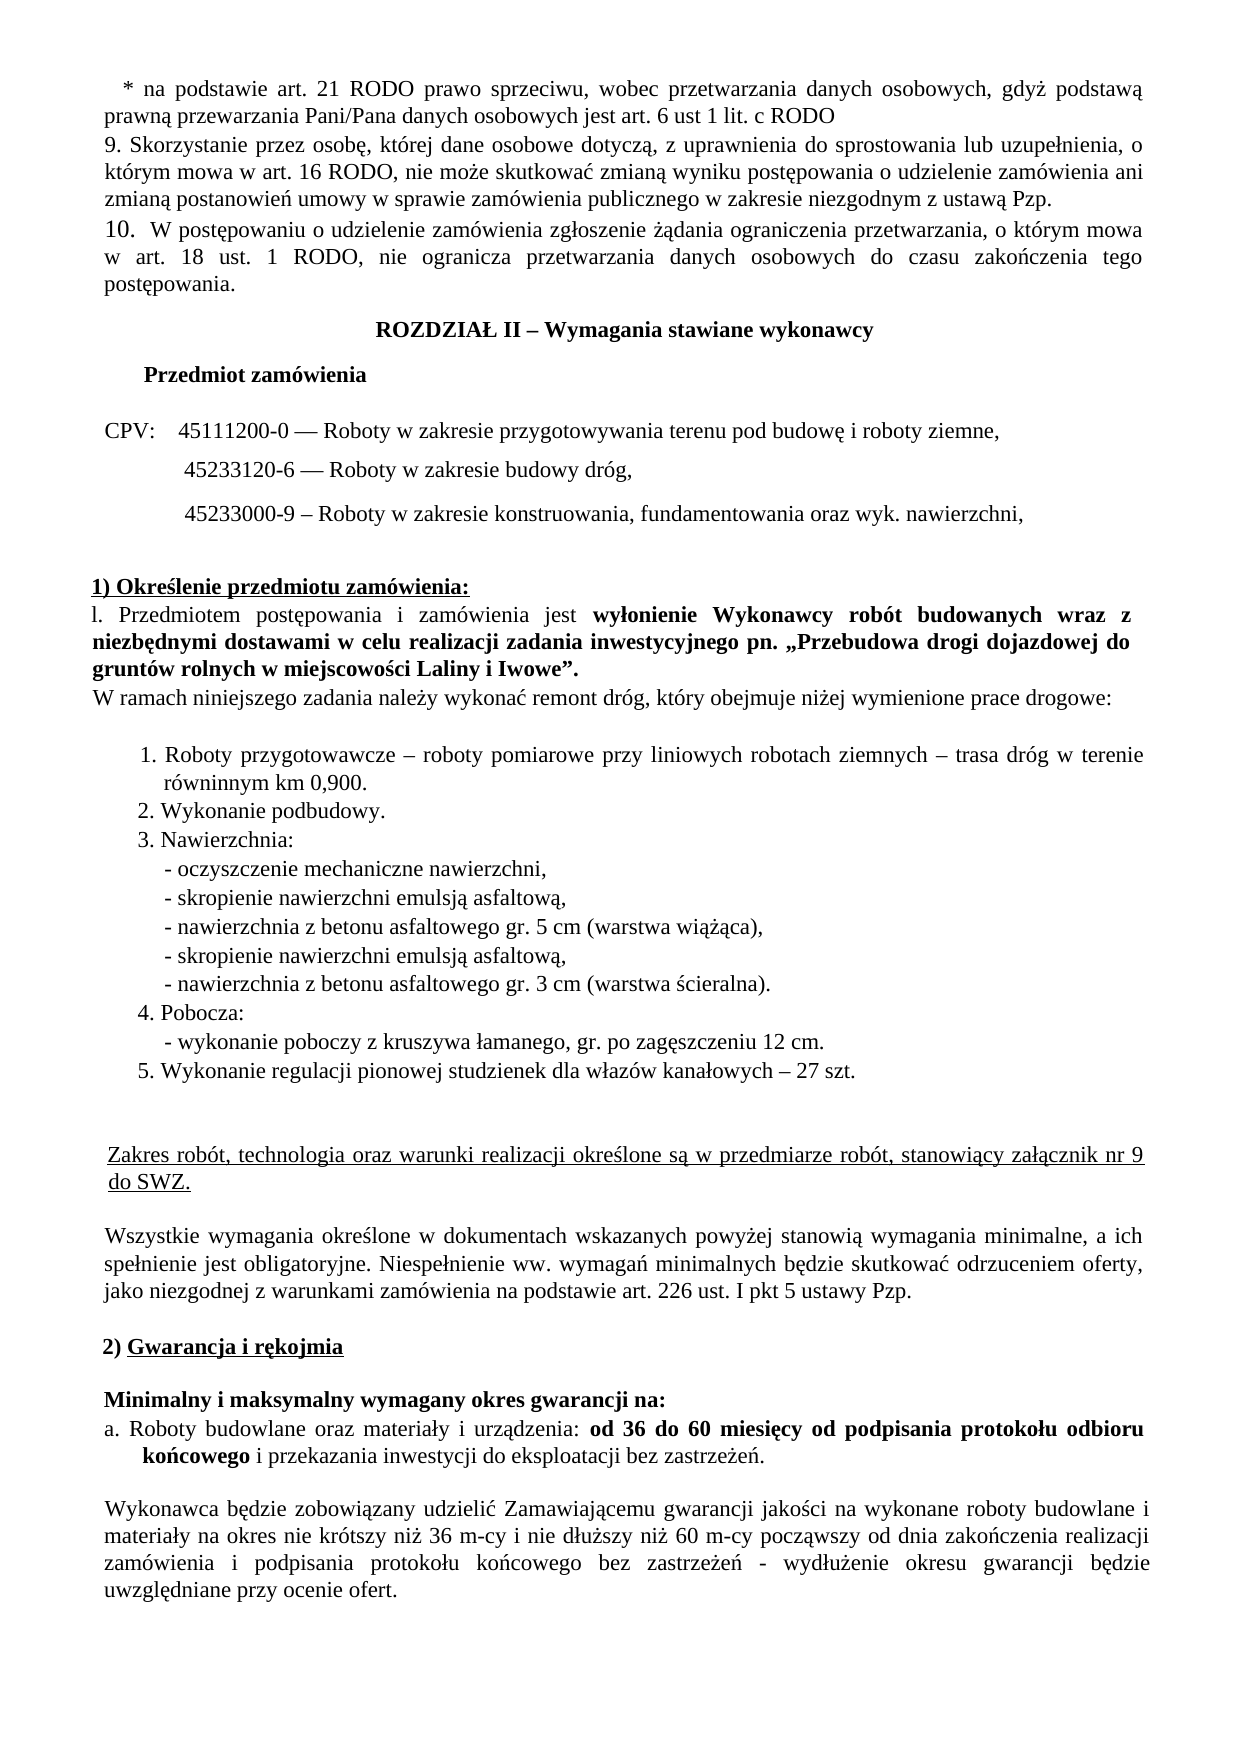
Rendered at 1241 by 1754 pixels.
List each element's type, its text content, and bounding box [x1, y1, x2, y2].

text - nawierzchnia z betonu asfaltowego gr. 5 cm (warstwa wiążąca), [164, 913, 1145, 939]
text 45233120-6 — Roboty w zakresie budowy dróg, [133, 456, 1145, 482]
text 3. Nawierzchnia: [137, 826, 1145, 853]
text 2. Wykonanie podbudowy. [137, 797, 1145, 824]
text - oczyszczenie mechaniczne nawierzchni, [164, 855, 1145, 881]
text Wszystkie wymagania określone w dokumentach wskazanych powyżej stanowią wymagania minimalne, a ich spełnienie jest obligatoryjne. Niespełnienie ww. wymagań minimalnych będzie skutkować odrzuceniem oferty, jako niezgodnej z warunkami zamówienia na podstawie art. 226 ust. I pkt 5 ustawy Pzp. [104, 1223, 1145, 1303]
text - nawierzchnia z betonu asfaltowego gr. 3 cm (warstwa ścieralna). [164, 971, 1145, 997]
text Zakres robót, technologia oraz warunki realizacji określone są w przedmiarze robót, stanowiący załącznik nr 9 do SWZ. [107, 1141, 1146, 1194]
text 9. Skorzystanie przez osobę, której dane osobowe dotyczą, z uprawnienia do sprostowania lub uzupełnienia, o którym mowa w art. 16 RODO, nie może skutkować zmianą wyniku postępowania o udzielenie zamówienia ani zmianą postanowień umowy w sprawie zamówienia publicznego w zakresie niezgodnym z ustawą Pzp. [104, 131, 1145, 211]
text CPV: 45111200-0 — Roboty w zakresie przygotowywania terenu pod budowę i roboty ziemne, [104, 417, 1145, 443]
text Wykonawca będzie zobowiązany udzielić Zamawiającemu gwarancji jakości na wykonane roboty budowlane i materiały na okres nie krótszy niż 36 m-cy i nie dłuższy niż 60 m-cy począwszy od dnia zakończenia realizacji zamówienia i podpisania protokołu końcowego bez zastrzeżeń - wydłużenie okresu gwarancji będzie uwzględniane przy ocenie ofert. [104, 1495, 1152, 1603]
text - wykonanie poboczy z kruszywa łamanego, gr. po zagęszczeniu 12 cm. [164, 1028, 1145, 1054]
text W ramach niniejszego zadania należy wykonać remont dróg, który obejmuje niżej wymienione prace drogowe: [92, 684, 1145, 710]
text l. Przedmiotem postępowania i zamówienia jest wyłonienie Wykonawcy robót budowanych wraz z niezbędnymi dostawami w celu realizacji zadania inwestycyjnego pn. „Przebudowa drogi dojazdowej do gruntów rolnych w miejscowości Laliny i Iwowe”. [91, 601, 1132, 682]
text 1. Roboty przygotowawcze – roboty pomiarowe przy liniowych robotach ziemnych – trasa dróg w terenie równinnym km 0,900. [139, 741, 1145, 795]
text * na podstawie art. 21 RODO prawo sprzeciwu, wobec przetwarzania danych osobowych, gdyż podstawą prawną przewarzania Pani/Pana danych osobowych jest art. 6 ust 1 lit. c RODO [104, 75, 1145, 128]
text - skropienie nawierzchni emulsją asfaltową, [164, 942, 1145, 968]
text a. Roboty budowlane oraz materiały i urządzenia: od 36 do 60 miesięcy od podpisania protokołu odbioru końcowego i przekazania inwestycji do eksploatacji bez zastrzeżeń. [104, 1415, 1145, 1468]
text 1) Określenie przedmiotu zamówienia: [91, 573, 1165, 599]
text - skropienie nawierzchni emulsją asfaltową, [164, 884, 1145, 910]
text ROZDZIAŁ II – Wymagania stawiane wykonawcy [104, 316, 1145, 342]
text Minimalny i maksymalny wymagany okres gwarancji na: [103, 1386, 1165, 1413]
text 45233000-9 – Roboty w zakresie konstruowania, fundamentowania oraz wyk. nawierzchni, [184, 500, 1145, 526]
list W postępowaniu o udzielenie zamówienia zgłoszenie żądania ograniczenia przetwarzania, o którym mowa w art. 18 ust. 1 RODO, nie ogranicza przetwarzania danych osobowych do czasu zakończenia tego postępowania. [104, 214, 1145, 297]
text Przedmiot zamówienia [143, 361, 1165, 387]
text 5. Wykonanie regulacji pionowej studzienek dla włazów kanałowych – 27 szt. [137, 1057, 1145, 1083]
text 4. Pobocza: [137, 999, 1145, 1026]
text 2) Gwarancja i rękojmia [102, 1333, 1165, 1359]
